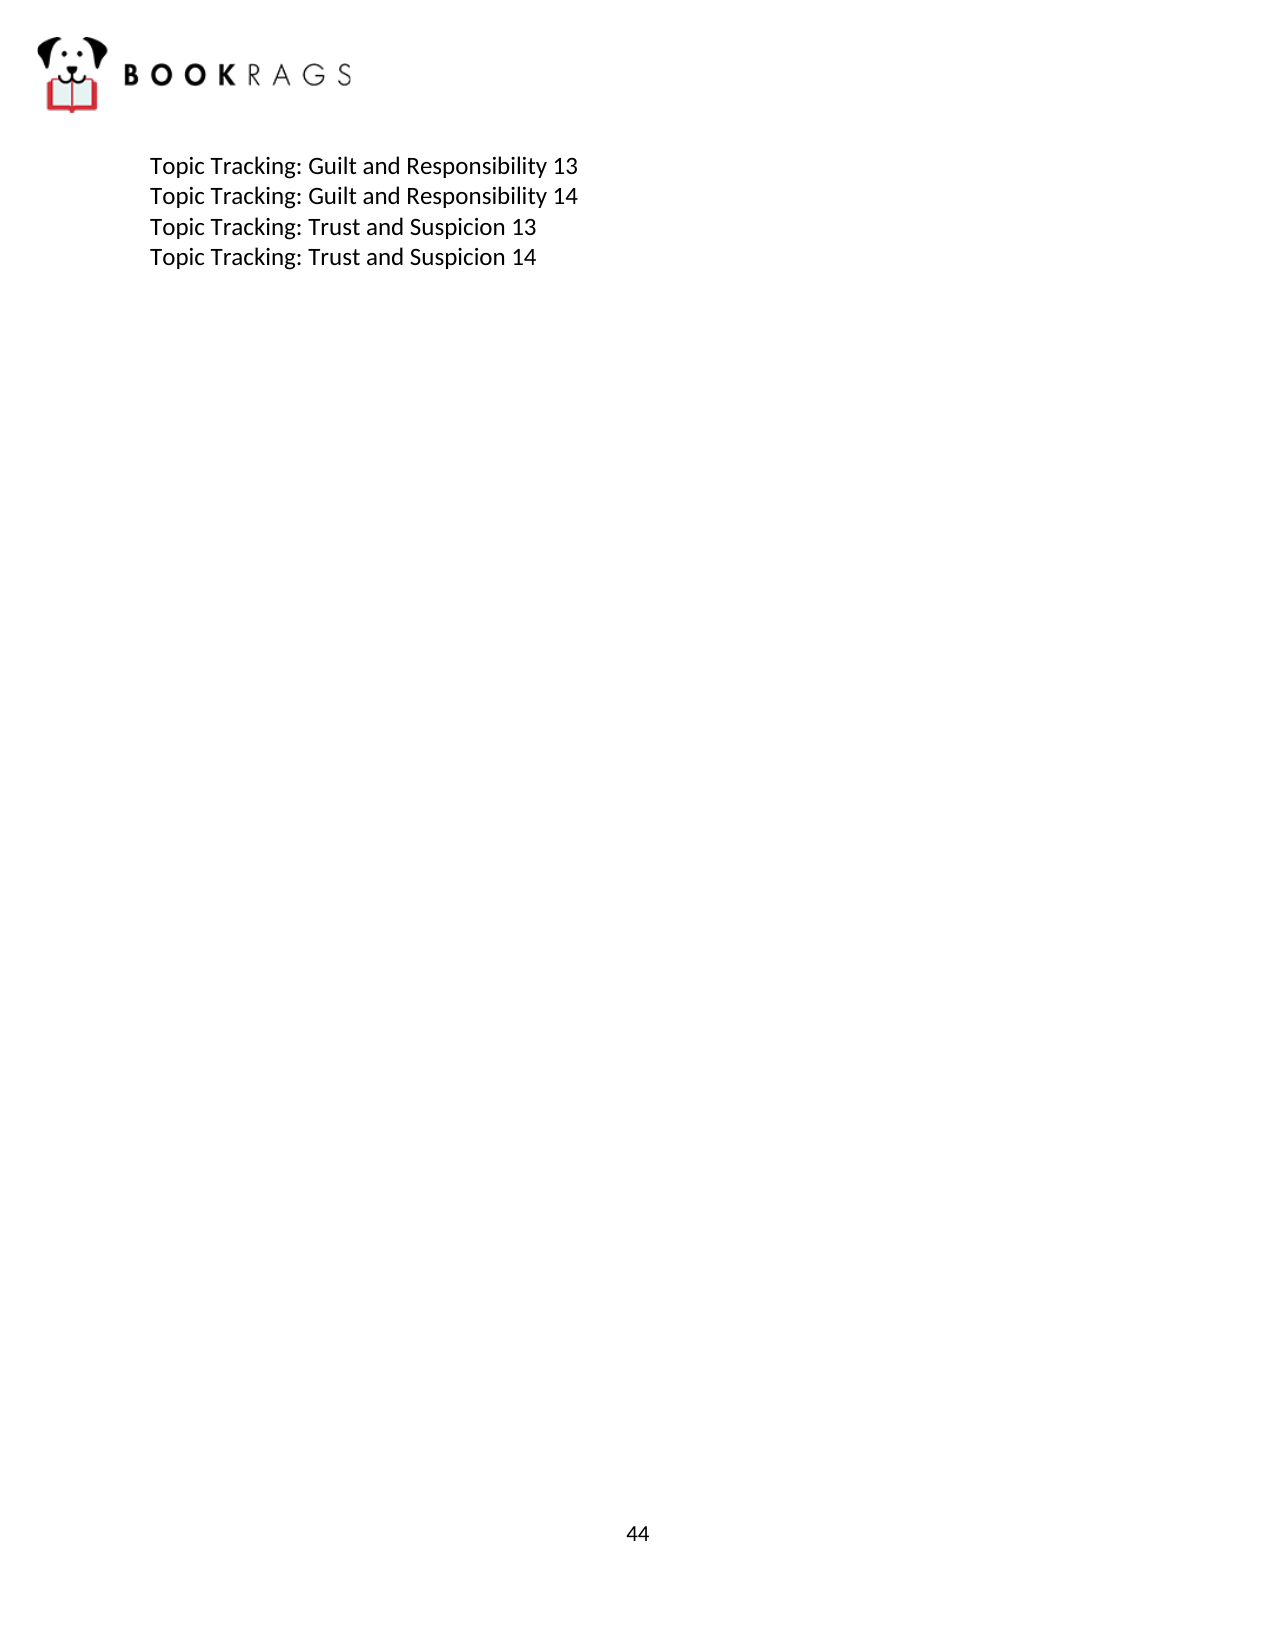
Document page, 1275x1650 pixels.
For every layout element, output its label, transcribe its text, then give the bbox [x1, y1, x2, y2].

picture [37, 37, 351, 113]
text Topic Tracking: Guilt and Responsibility 13 Topic Tracking: Guilt and Responsibility 14 Topic Tracking: Trust and Suspicion 13 Topic Tracking: Trust and Suspicion 14 [150, 150, 1125, 272]
